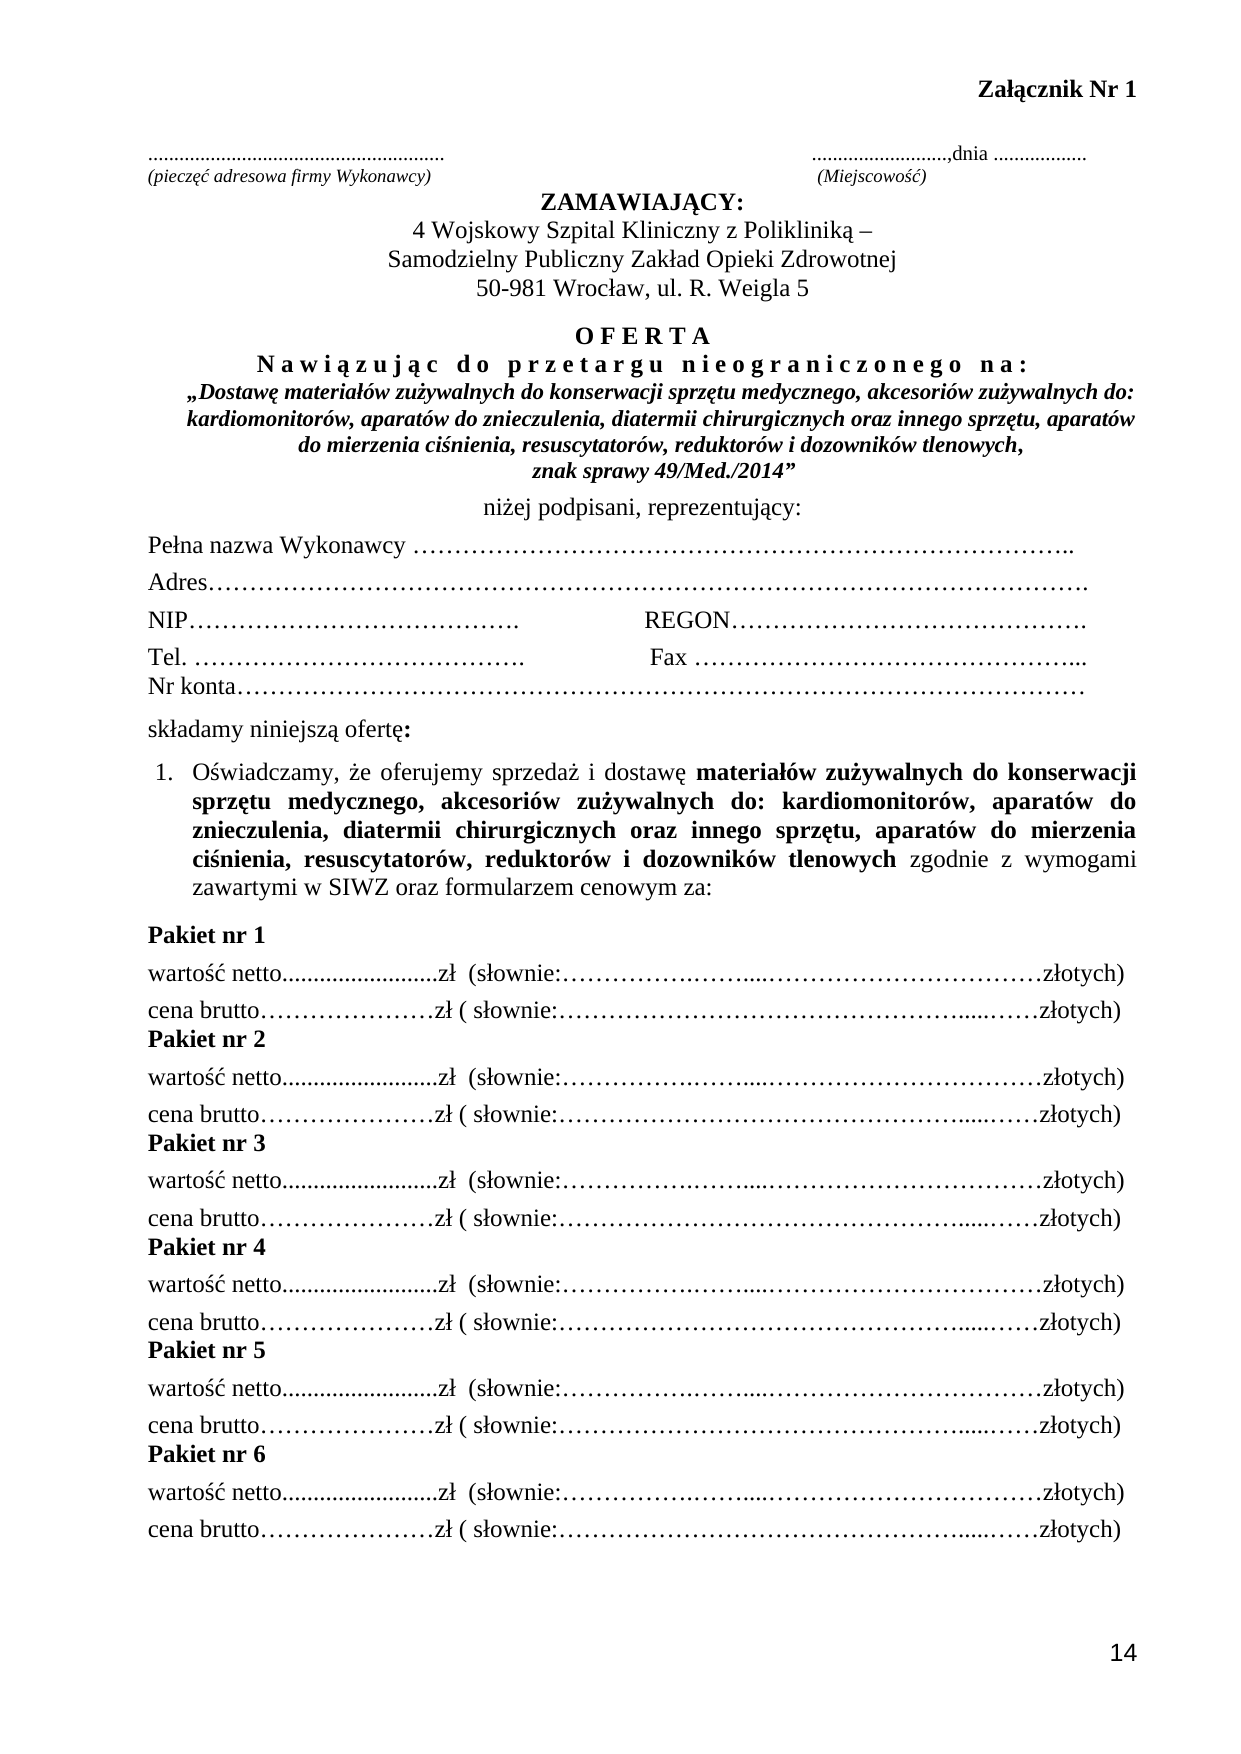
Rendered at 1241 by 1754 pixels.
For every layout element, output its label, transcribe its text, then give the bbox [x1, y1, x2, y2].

text NIP…………………………………. REGON……………………………………. [148, 596, 1137, 634]
text wartość netto.........................zł (słownie:…………….……....……………………………złotych) [148, 1364, 1137, 1402]
text wartość netto.........................zł (słownie:…………….……....……………………………złotych) [148, 1053, 1137, 1090]
text Adres……………………………………………………………………………………………. [148, 559, 1137, 596]
text Nawiązując do przetargu nieograniczonego na: [148, 349, 1137, 378]
text Tel. …………………………………. Fax ………………………………………... [148, 634, 1137, 671]
text niżej podpisani, reprezentujący: [148, 484, 1137, 521]
text znak sprawy 49/Med./2014” [185, 457, 1137, 484]
list Oświadczamy, że oferujemy sprzedaż i dostawę materiałów zużywalnych do konserwacji sprzętu medycznego, akcesoriów zużywalnych do: kardiomonitorów, aparatów do znieczulenia, diatermii chirurgicznych oraz innego sprzętu, aparatów do mierzenia ciśnienia, resuscytatorów, reduktorów i dozowników tlenowych zgodnie z wymogami zawartymi w SIWZ oraz formularzem cenowym za: [154, 757, 1137, 901]
text wartość netto.........................zł (słownie:…………….……....……………………………złotych) [148, 1260, 1137, 1298]
text Nr konta………………………………………………………………………………………… [148, 671, 1137, 700]
text cena brutto…………………zł ( słownie:………………………………………….....……złotych) [148, 1402, 1137, 1439]
text Pakiet nr 4 [148, 1232, 1137, 1260]
text Pakiet nr 3 [148, 1128, 1137, 1157]
text ......................................................... ..........................,dnia .................. [148, 141, 1137, 165]
text cena brutto…………………zł ( słownie:………………………………………….....……złotych) [148, 1090, 1137, 1128]
text Pakiet nr 6 [148, 1439, 1137, 1468]
text cena brutto…………………zł ( słownie:………………………………………….....……złotych) [148, 1298, 1137, 1335]
text 50-981 Wrocław, ul. R. Weigla 5 [148, 273, 1137, 302]
text Pakiet nr 2 [148, 1024, 1137, 1053]
text cena brutto…………………zł ( słownie:………………………………………….....……złotych) [148, 987, 1137, 1024]
text Pakiet nr 1 [148, 920, 1137, 949]
text składamy niniejszą ofertę: [148, 714, 1137, 743]
text cena brutto…………………zł ( słownie:………………………………………….....……złotych) [148, 1505, 1137, 1543]
text cena brutto…………………zł ( słownie:………………………………………….....……złotych) [148, 1194, 1137, 1232]
title Załącznik Nr 1 [148, 74, 1137, 103]
text Samodzielny Publiczny Zakład Opieki Zdrowotnej [148, 244, 1137, 273]
text wartość netto.........................zł (słownie:…………….……....……………………………złotych) [148, 1157, 1137, 1194]
text wartość netto.........................zł (słownie:…………….……....……………………………złotych) [148, 949, 1137, 987]
text „Dostawę materiałów zużywalnych do konserwacji sprzętu medycznego, akcesoriów zużywalnych do: kardiomonitorów, aparatów do znieczulenia, diatermii chirurgicznych oraz innego sprzętu, aparatów do mierzenia ciśnienia, resuscytatorów, reduktorów i dozowników tlenowych, [185, 378, 1137, 457]
text ZAMAWIAJĄCY: [148, 187, 1137, 215]
text Pakiet nr 5 [148, 1335, 1137, 1364]
text OFERTA [148, 321, 1137, 349]
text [148, 1468, 1137, 1505]
text 4 Wojskowy Szpital Kliniczny z Polikliniką – [148, 215, 1137, 244]
text Pełna nazwa Wykonawcy …………………………………………………………………….. [148, 521, 1137, 559]
text (pieczęć adresowa firmy Wykonawcy) (Miejscowość) [148, 165, 1137, 187]
